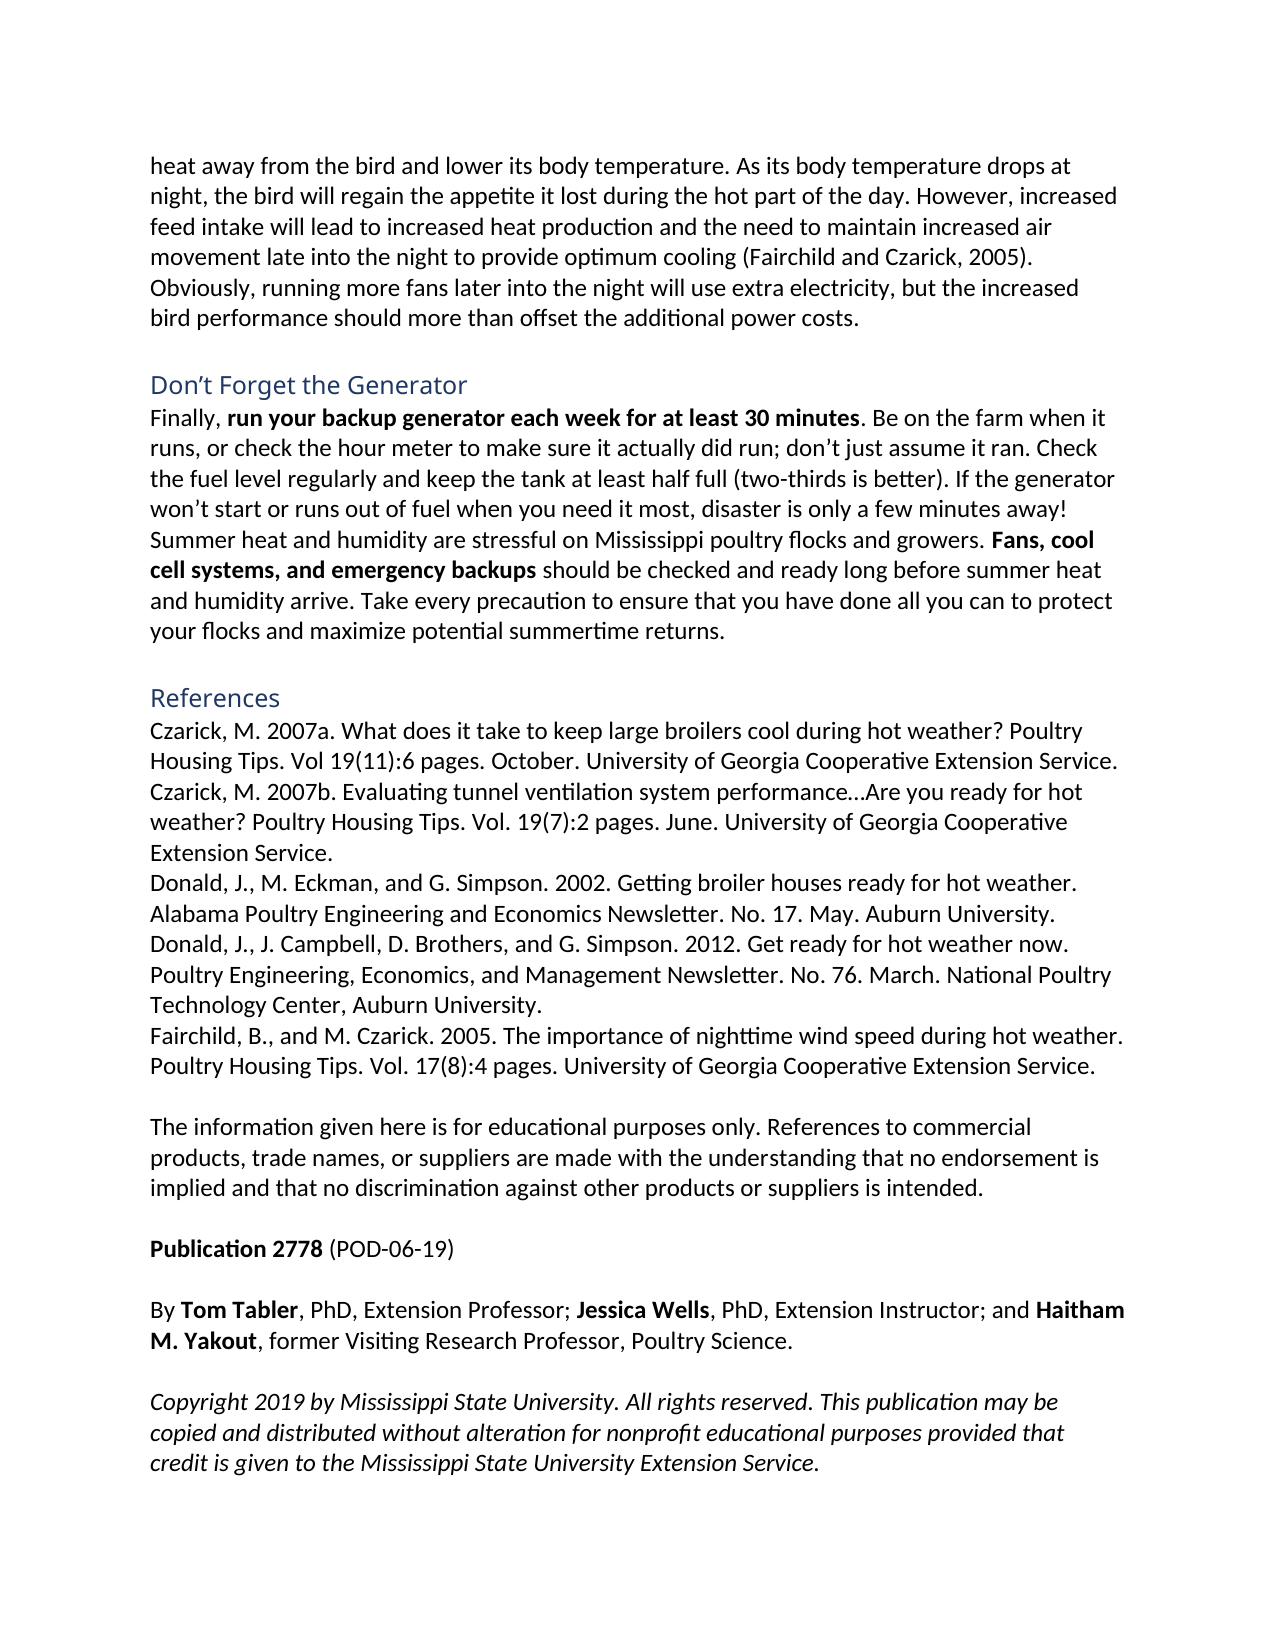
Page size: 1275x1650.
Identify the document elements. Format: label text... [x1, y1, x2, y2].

text Donald, J., M. Eckman, and G. Simpson. 2002. Getting broiler houses ready for hot weather. Alabama Poultry Engineering and Economics Newsletter. No. 17. May. Auburn University. [150, 867, 1125, 928]
text Czarick, M. 2007a. What does it take to keep large broilers cool during hot weather? Poultry Housing Tips. Vol 19(11):6 pages. October. University of Georgia Cooperative Extension Service. [150, 715, 1125, 776]
text Publication 2778 (POD-06-19) [150, 1234, 1125, 1264]
text By Tom Tabler, PhD, Extension Professor; Jessica Wells, PhD, Extension Instructor; and Haitham M. Yakout, former Visiting Research Professor, Poultry Science. [150, 1295, 1125, 1356]
text Finally, run your backup generator each week for at least 30 minutes. Be on the farm when it runs, or check the hour meter to make sure it actually did run; don’t just assume it ran. Check the fuel level regularly and keep the tank at least half full (two-thirds is better). If the generator won’t start or runs out of fuel when you need it most, disaster is only a few minutes away! Summer heat and humidity are stressful on Mississippi poultry flocks and growers. Fans, cool cell systems, and emergency backups should be checked and ready long before summer heat and humidity arrive. Take every precaution to ensure that you have done all you can to protect your flocks and maximize potential summertime returns. [150, 402, 1125, 646]
text Czarick, M. 2007b. Evaluating tunnel ventilation system performance…Are you ready for hot weather? Poultry Housing Tips. Vol. 19(7):2 pages. June. University of Georgia Cooperative Extension Service. [150, 776, 1125, 867]
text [150, 150, 1125, 333]
text Copyright 2019 by Mississippi State University. All rights reserved. This publication may be copied and distributed without alteration for nonprofit educational purposes provided that credit is given to the Mississippi State University Extension Service. [150, 1386, 1125, 1478]
text The information given here is for educational purposes only. References to commercial products, trade names, or suppliers are made with the understanding that no endorsement is implied and that no discrimination against other products or suppliers is intended. [150, 1112, 1125, 1203]
subtitle References [150, 681, 1125, 715]
text Donald, J., J. Campbell, D. Brothers, and G. Simpson. 2012. Get ready for hot weather now. Poultry Engineering, Economics, and Management Newsletter. No. 76. March. National Poultry Technology Center, Auburn University. [150, 928, 1125, 1020]
subtitle Don’t Forget the Generator [150, 368, 1125, 402]
text Fairchild, B., and M. Czarick. 2005. The importance of nighttime wind speed during hot weather. Poultry Housing Tips. Vol. 17(8):4 pages. University of Georgia Cooperative Extension Service. [150, 1020, 1125, 1081]
